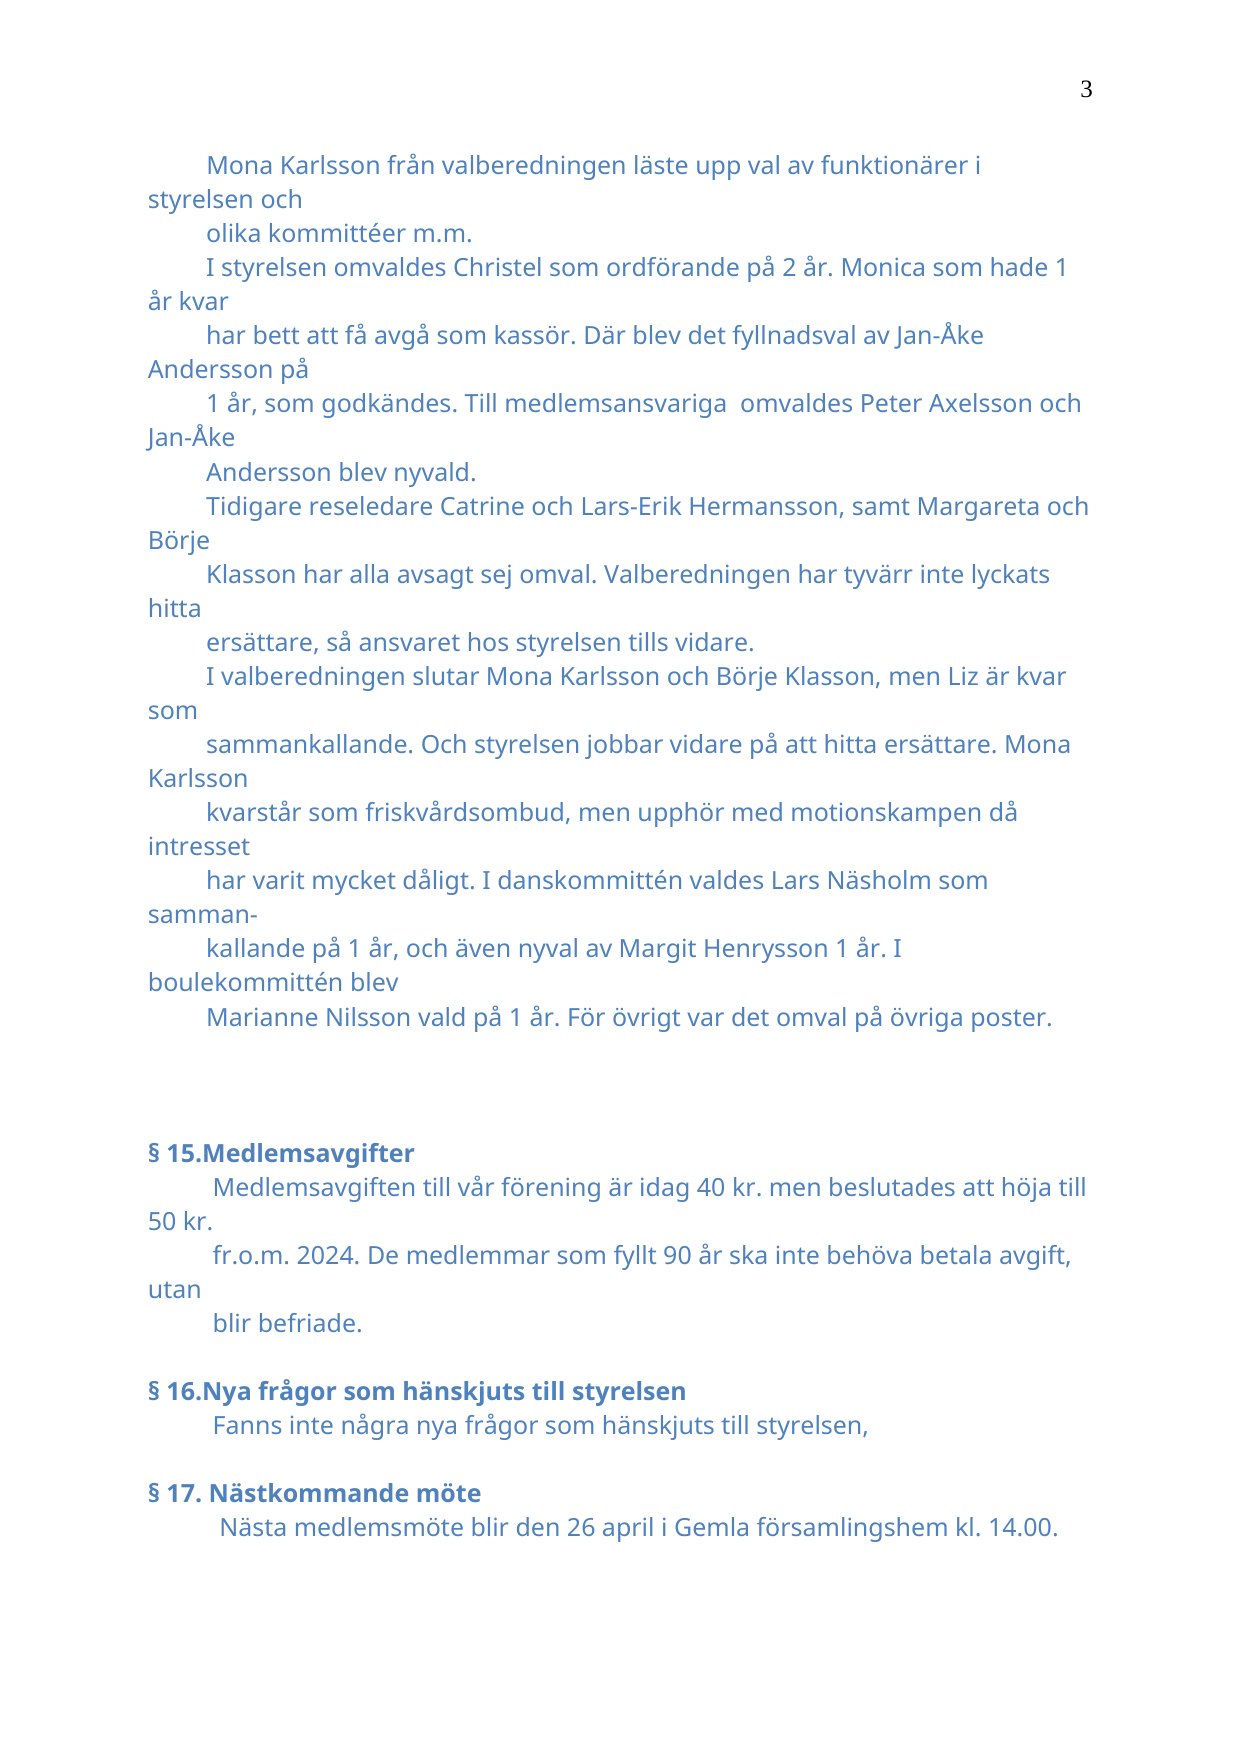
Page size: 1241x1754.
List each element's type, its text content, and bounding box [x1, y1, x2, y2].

text Andersson blev nyvald. [148, 454, 1093, 488]
text I valberedningen slutar Mona Karlsson och Börje Klasson, men Liz är kvar som [148, 658, 1093, 727]
text kallande på 1 år, och även nyval av Margit Henrysson 1 år. I boulekommittén blev [148, 931, 1093, 999]
text Medlemsavgiften till vår förening är idag 40 kr. men beslutades att höja till 50 kr. [148, 1169, 1093, 1238]
text har varit mycket dåligt. I danskommittén valdes Lars Näsholm som samman- [148, 863, 1093, 931]
text 1 år, som godkändes. Till medlemsansvariga omvaldes Peter Axelsson och Jan-Åke [148, 386, 1093, 454]
text har bett att få avgå som kassör. Där blev det fyllnadsval av Jan-Åke Andersson på [148, 318, 1093, 386]
text § 15.Medlemsavgifter [148, 1135, 1093, 1169]
text Marianne Nilsson vald på 1 år. För övrigt var det omval på övriga poster. [148, 999, 1093, 1033]
text sammankallande. Och styrelsen jobbar vidare på att hitta ersättare. Mona Karlsson [148, 727, 1093, 795]
text Tidigare reseledare Catrine och Lars-Erik Hermansson, samt Margareta och Börje [148, 488, 1093, 556]
text Mona Karlsson från valberedningen läste upp val av funktionärer i styrelsen och [148, 148, 1093, 216]
text I styrelsen omvaldes Christel som ordförande på 2 år. Monica som hade 1 år kvar [148, 250, 1093, 318]
text fr.o.m. 2024. De medlemmar som fyllt 90 år ska inte behöva betala avgift, utan [148, 1238, 1093, 1306]
text Klasson har alla avsagt sej omval. Valberedningen har tyvärr inte lyckats hitta [148, 556, 1093, 624]
text olika kommittéer m.m. [148, 216, 1093, 250]
text Fanns inte några nya frågor som hänskjuts till styrelsen, [148, 1408, 1093, 1442]
text kvarstår som friskvårdsombud, men upphör med motionskampen då intresset [148, 795, 1093, 863]
text Nästa medlemsmöte blir den 26 april i Gemla församlingshem kl. 14.00. [148, 1510, 1093, 1544]
text § 16.Nya frågor som hänskjuts till styrelsen [148, 1374, 1093, 1408]
text ersättare, så ansvaret hos styrelsen tills vidare. [148, 624, 1093, 658]
text § 17. Nästkommande möte [148, 1476, 1093, 1510]
text blir befriade. [148, 1306, 1093, 1340]
